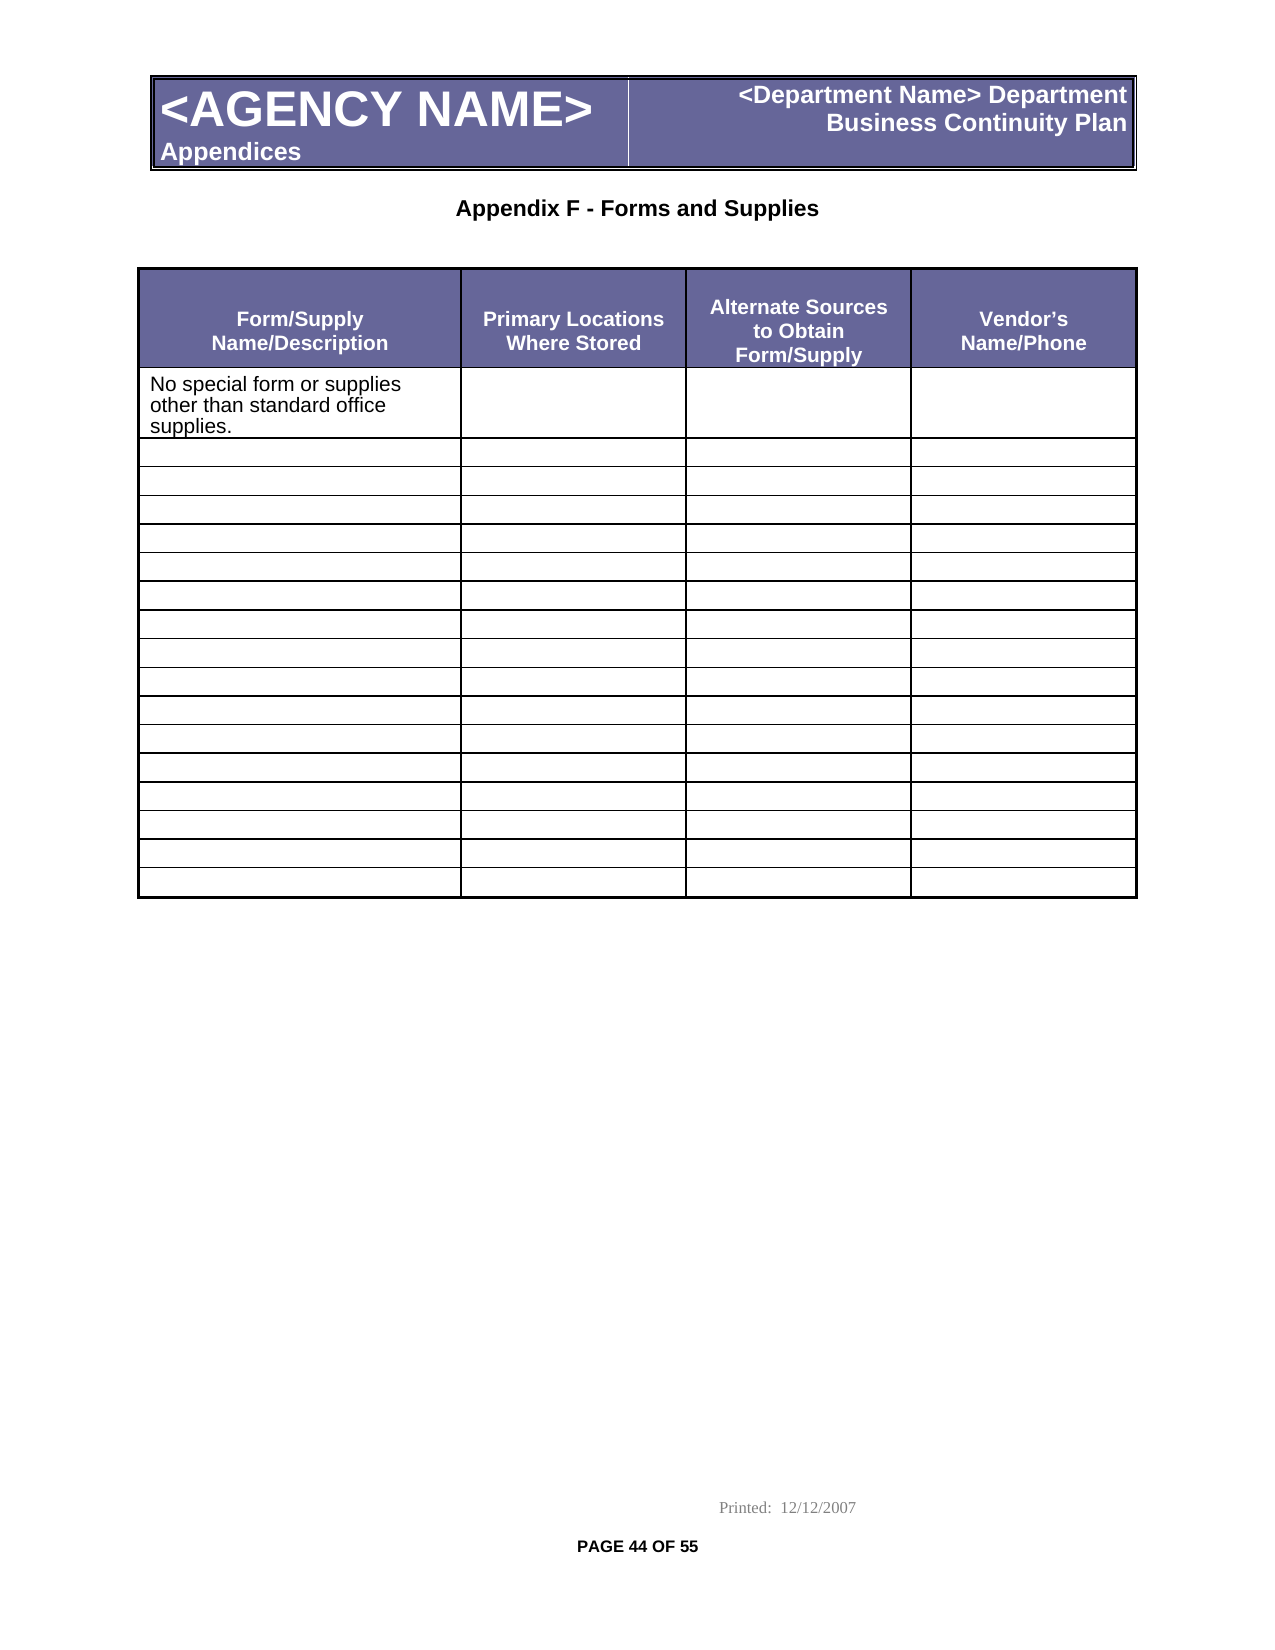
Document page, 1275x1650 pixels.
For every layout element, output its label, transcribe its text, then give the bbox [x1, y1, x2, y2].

table_header Form/Supply Name/Description [140, 270, 460, 367]
table_cell [462, 725, 685, 752]
table_cell [462, 525, 685, 552]
table_cell [462, 553, 685, 580]
table_cell [140, 639, 460, 666]
table_cell [140, 467, 460, 494]
table_cell [912, 783, 1135, 809]
table_cell [912, 496, 1135, 523]
table_cell [687, 811, 910, 838]
table_cell [687, 697, 910, 724]
table_cell [140, 840, 460, 867]
table_cell [912, 725, 1135, 752]
table_cell [912, 467, 1135, 494]
table_cell [462, 868, 685, 896]
table_cell [912, 582, 1135, 609]
table_cell [687, 525, 910, 552]
table_cell [687, 611, 910, 638]
table_cell [912, 553, 1135, 580]
table_cell [912, 811, 1135, 838]
table_cell [912, 840, 1135, 867]
table_cell [140, 611, 460, 638]
table_cell [462, 697, 685, 724]
table_cell [140, 868, 460, 896]
table_cell [687, 553, 910, 580]
table_cell [140, 725, 460, 752]
table_cell [912, 668, 1135, 695]
table_cell [687, 439, 910, 466]
table_cell [462, 668, 685, 695]
table_cell [687, 668, 910, 695]
table_cell [140, 754, 460, 781]
table_cell [687, 754, 910, 781]
table_cell [462, 582, 685, 609]
table_cell [462, 840, 685, 867]
table_cell [462, 754, 685, 781]
table_cell [140, 525, 460, 552]
table_cell [687, 496, 910, 523]
table_cell [687, 783, 910, 809]
table_cell [462, 783, 685, 809]
table_cell [687, 368, 910, 437]
table_cell [462, 611, 685, 638]
table_cell [912, 697, 1135, 724]
table_cell [687, 840, 910, 867]
table_header Primary Locations Where Stored [462, 270, 685, 367]
table_cell [462, 811, 685, 838]
table_cell [687, 582, 910, 609]
table_cell [687, 725, 910, 752]
table_cell [140, 496, 460, 523]
table_cell [912, 525, 1135, 552]
table_cell [140, 811, 460, 838]
table_cell [462, 496, 685, 523]
table_cell [912, 754, 1135, 781]
table_cell [140, 553, 460, 580]
table_cell [912, 868, 1135, 896]
table_cell [140, 697, 460, 724]
table_cell [140, 783, 460, 809]
table_cell [687, 467, 910, 494]
table_cell [462, 439, 685, 466]
table_cell [912, 439, 1135, 466]
table_cell [140, 439, 460, 466]
table_cell [912, 368, 1135, 437]
table_cell [462, 467, 685, 494]
table_cell [912, 611, 1135, 638]
table_cell No special form or supplies other than standard office supplies. [140, 368, 460, 437]
table_cell [140, 668, 460, 695]
table_cell [140, 582, 460, 609]
subtitle Appendix F - Forms and Supplies [150, 195, 1125, 221]
table_cell [912, 639, 1135, 666]
table_cell [687, 639, 910, 666]
table_cell [687, 868, 910, 896]
table_cell [462, 639, 685, 666]
table_header Vendor’s Name/Phone [912, 270, 1135, 367]
table_header Alternate Sources to Obtain Form/Supply [687, 270, 910, 367]
table_cell [462, 368, 685, 437]
